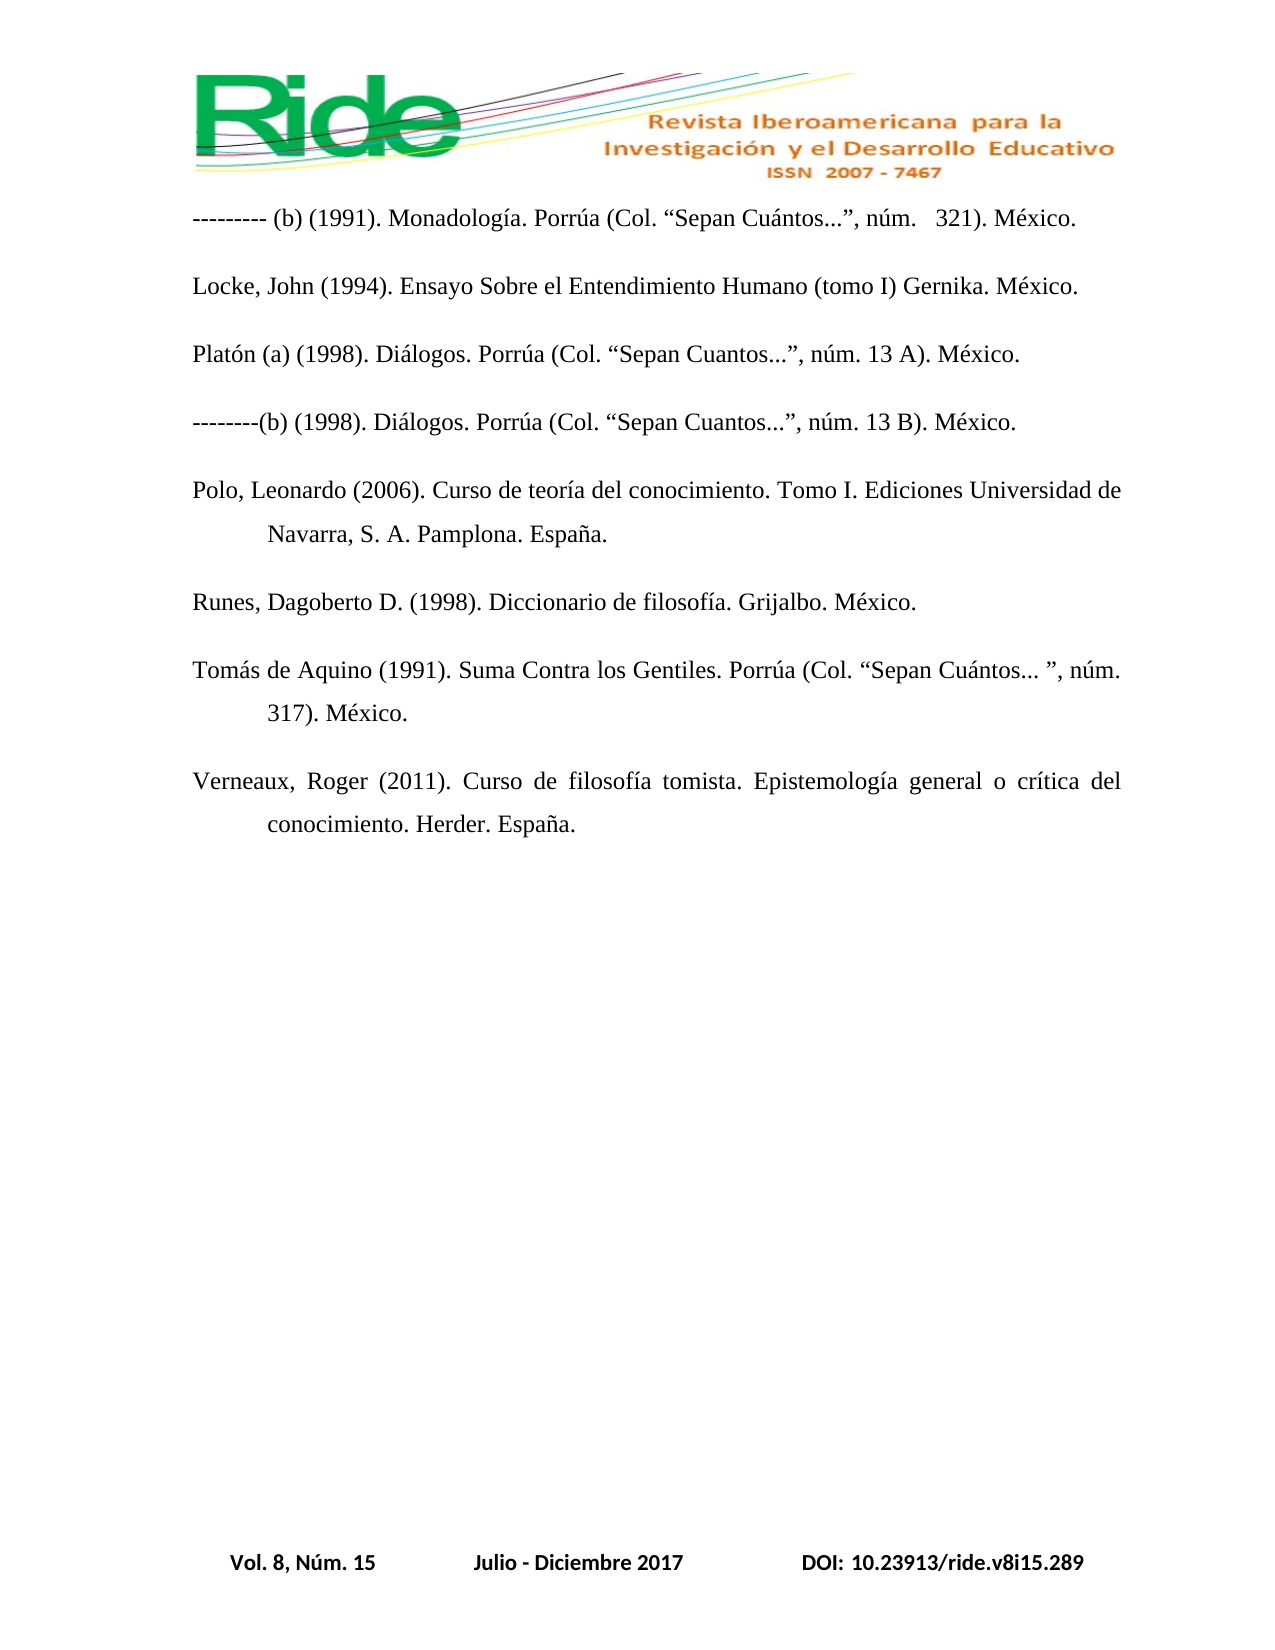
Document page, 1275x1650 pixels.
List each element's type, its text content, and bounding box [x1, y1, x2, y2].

text Polo, Leonardo (2006). Curso de teoría del conocimiento. Tomo I. Ediciones Universidad de Navarra, S. A. Pamplona. España. [192, 476, 1122, 547]
text Tomás de Aquino (1991). Suma Contra los Gentiles. Porrúa (Col. “Sepan Cuántos... ”, núm. 317). México. [192, 655, 1122, 727]
picture [196, 73, 1118, 182]
text Verneaux, Roger (2011). Curso de filosofía tomista. Epistemología general o crítica del conocimiento. Herder. España. [192, 766, 1122, 838]
text Runes, Dagoberto D. (1998). Diccionario de filosofía. Grijalbo. México. [192, 587, 1122, 616]
text Platón (a) (1998). Diálogos. Porrúa (Col. “Sepan Cuantos...”, núm. 13 A). México. [192, 339, 1122, 368]
text --------(b) (1998). Diálogos. Porrúa (Col. “Sepan Cuantos...”, núm. 13 B). México. [192, 407, 1122, 436]
text Locke, John (1994). Ensayo Sobre el Entendimiento Humano (tomo I) Gernika. México. [192, 271, 1122, 300]
text --------- (b) (1991). Monadología. Porrúa (Col. “Sepan Cuántos...”, núm. 321). México. [192, 203, 1122, 232]
